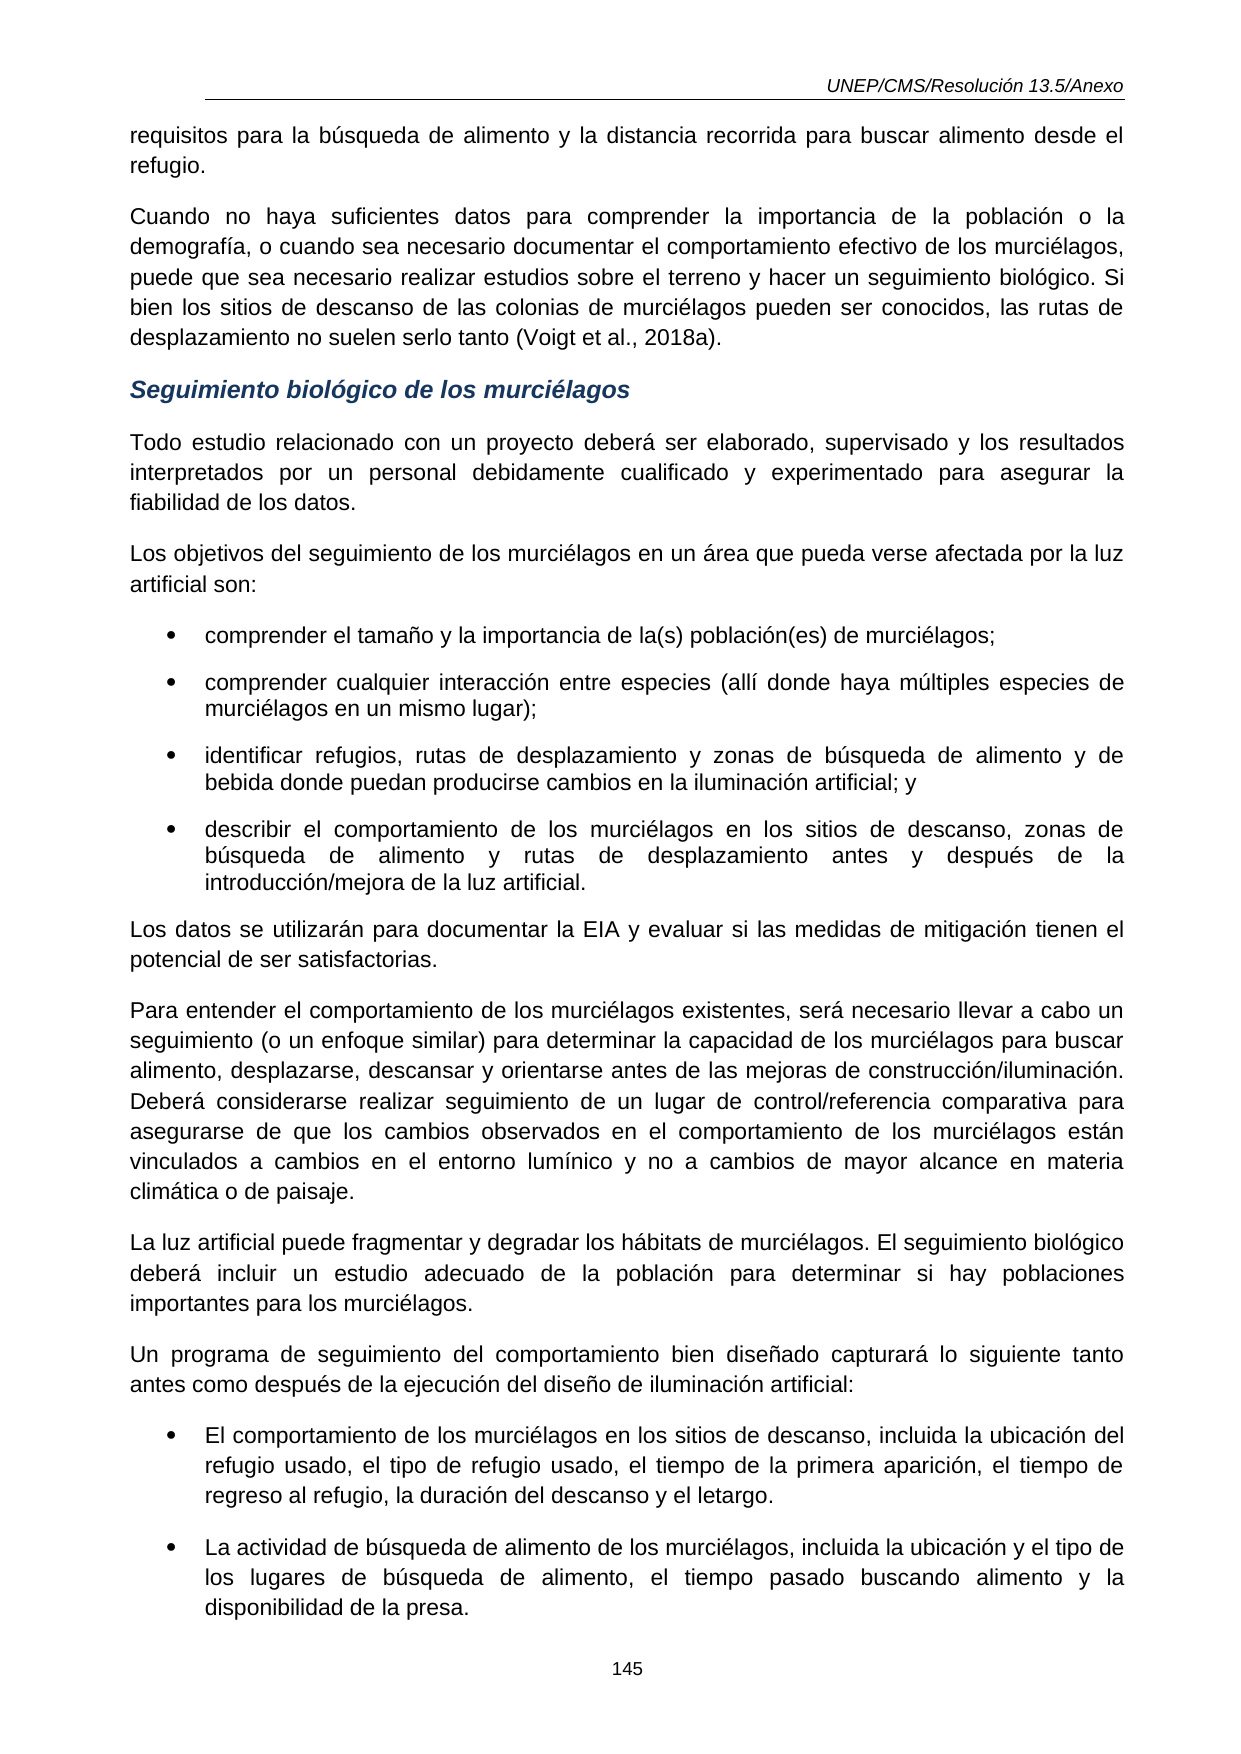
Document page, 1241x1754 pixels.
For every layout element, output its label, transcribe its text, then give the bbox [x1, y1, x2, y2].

text Los datos se utilizarán para documentar la EIA y evaluar si las medidas de mitigación tienen el potencial de ser satisfactorias. [129, 916, 1125, 972]
list comprender el tamaño y la importancia de la(s) población(es) de murciélagos; [167, 622, 1125, 648]
list describir el comportamiento de los murciélagos en los sitios de descanso, zonas de búsqueda de alimento y rutas de desplazamiento antes y después de la introducción/mejora de la luz artificial. [167, 816, 1125, 895]
list Para entender el comportamiento de los murciélagos existentes, será necesario llevar a cabo un seguimiento (o un enfoque similar) para determinar la capacidad de los murciélagos para buscar alimento, desplazarse, descansar y orientarse antes de las mejoras de construcción/iluminación. Deberá considerarse realizar seguimiento de un lugar de control/referencia comparativa para asegurarse de que los cambios observados en el comportamiento de los murciélagos están vinculados a cambios en el entorno lumínico y no a cambios de mayor alcance en materia climática o de paisaje. [129, 997, 1125, 1204]
list La actividad de búsqueda de alimento de los murciélagos, incluida la ubicación y el tipo de los lugares de búsqueda de alimento, el tiempo pasado buscando alimento y la disponibilidad de la presa. [167, 1533, 1125, 1620]
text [129, 122, 1125, 178]
list comprender cualquier interacción entre especies (allí donde haya múltiples especies de murciélagos en un mismo lugar); [167, 669, 1125, 721]
list identificar refugios, rutas de desplazamiento y zonas de búsqueda de alimento y de bebida donde puedan producirse cambios en la iluminación artificial; y [167, 742, 1125, 795]
subtitle Seguimiento biológico de los murciélagos [129, 375, 1125, 404]
list El comportamiento de los murciélagos en los sitios de descanso, incluida la ubicación del refugio usado, el tipo de refugio usado, el tiempo de la primera aparición, el tiempo de regreso al refugio, la duración del descanso y el letargo. [167, 1422, 1125, 1509]
text Cuando no haya suficientes datos para comprender la importancia de la población o la demografía, o cuando sea necesario documentar el comportamiento efectivo de los murciélagos, puede que sea necesario realizar estudios sobre el terreno y hacer un seguimiento biológico. Si bien los sitios de descanso de las colonias de murciélagos pueden ser conocidos, las rutas de desplazamiento no suelen serlo tanto (Voigt et al., 2018a). [129, 203, 1125, 350]
text Los objetivos del seguimiento de los murciélagos en un área que pueda verse afectada por la luz artificial son: [129, 540, 1125, 597]
text Un programa de seguimiento del comportamiento bien diseñado capturará lo siguiente tanto antes como después de la ejecución del diseño de iluminación artificial: [129, 1341, 1125, 1397]
text Todo estudio relacionado con un proyecto deberá ser elaborado, supervisado y los resultados interpretados por un personal debidamente cualificado y experimentado para asegurar la fiabilidad de los datos. [129, 429, 1125, 516]
text La luz artificial puede fragmentar y degradar los hábitats de murciélagos. El seguimiento biológico deberá incluir un estudio adecuado de la población para determinar si hay poblaciones importantes para los murciélagos. [129, 1229, 1125, 1316]
